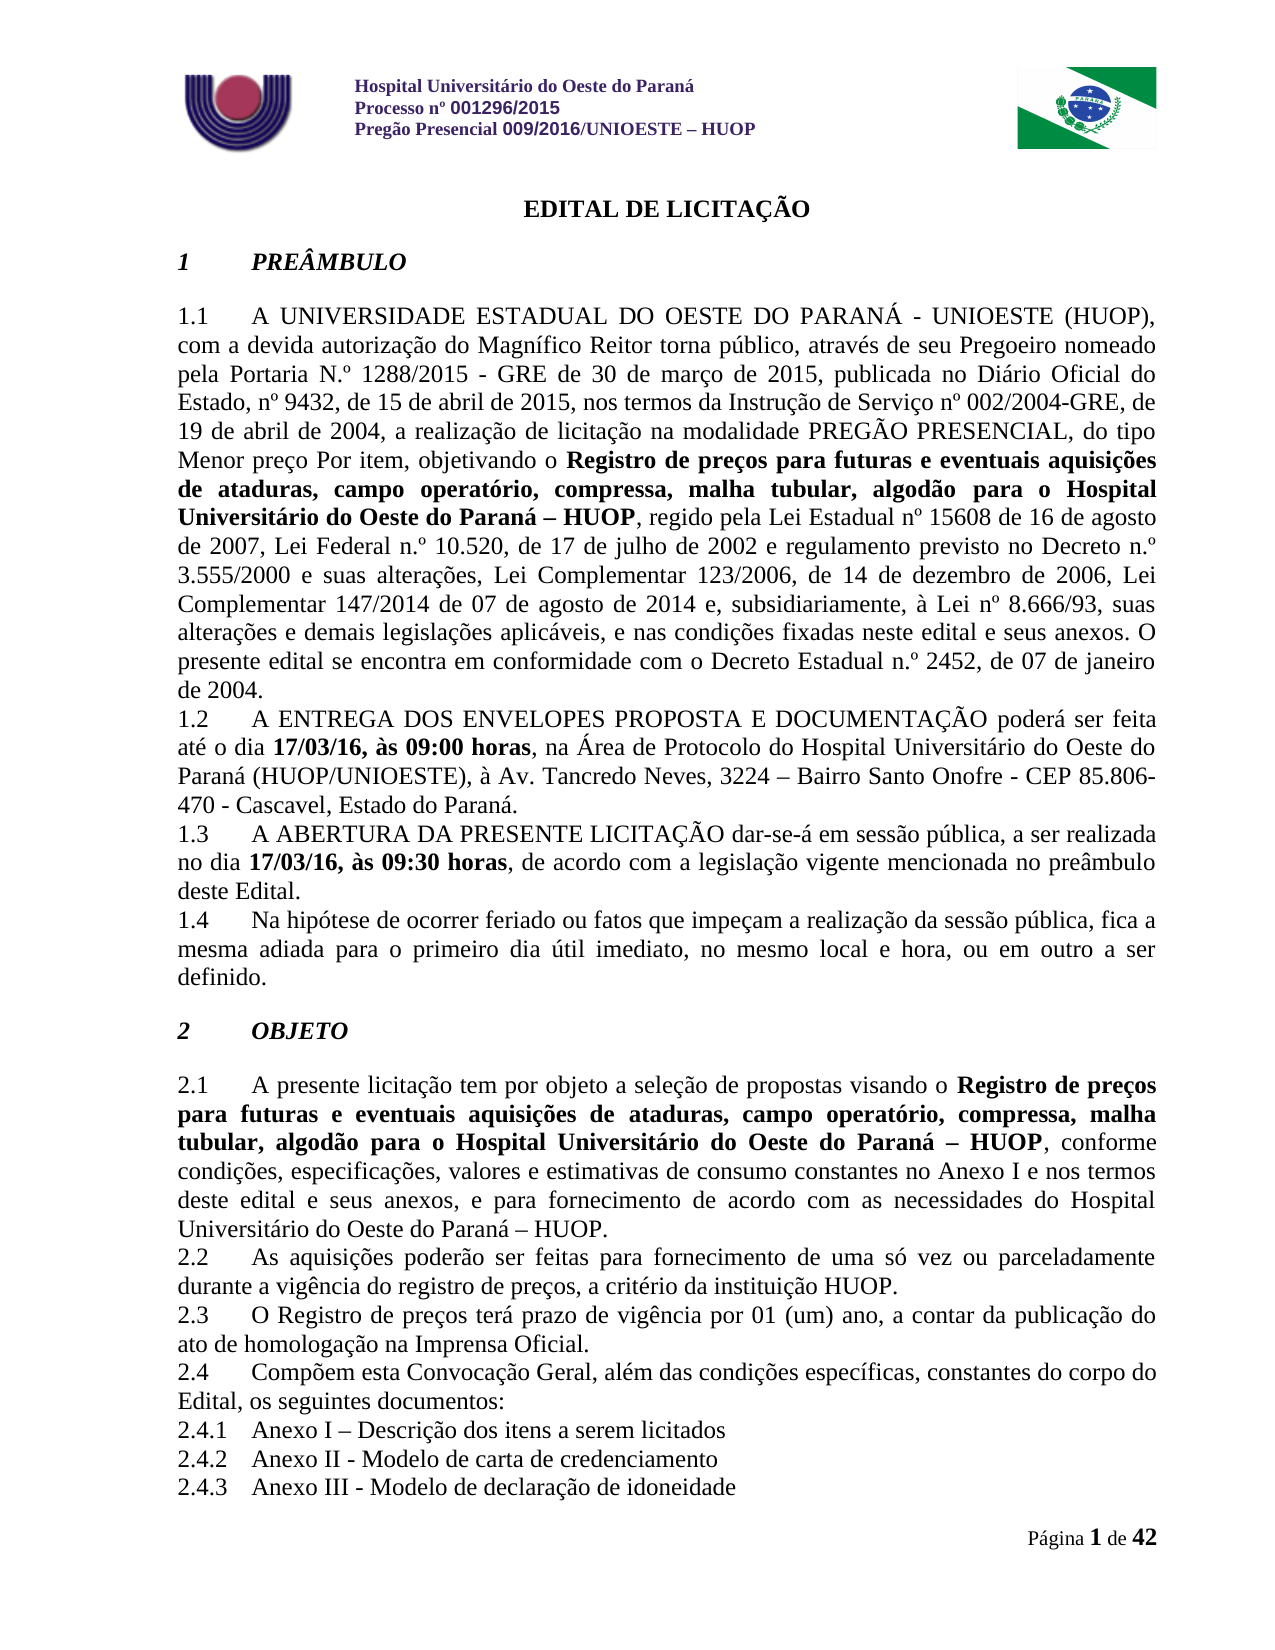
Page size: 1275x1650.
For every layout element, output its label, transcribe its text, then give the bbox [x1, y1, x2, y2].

subtitle OBJETO [177, 1016, 1157, 1045]
list Anexo II - Modelo de carta de credenciamento [177, 1444, 1157, 1472]
subtitle PREÂMBULO [177, 247, 1157, 276]
list Anexo III - Modelo de declaração de idoneidade [177, 1472, 1157, 1501]
list O Registro de preços terá prazo de vigência por 01 (um) ano, a contar da publicação do ato de homologação na Imprensa Oficial. [177, 1300, 1157, 1357]
list A UNIVERSIDADE ESTADUAL DO OESTE DO PARANÁ - UNIOESTE (HUOP), com a devida autorização do Magnífico Reitor torna público, através de seu Pregoeiro nomeado pela Portaria N.º 1288/2015 - GRE de 30 de março de 2015, publicada no Diário Oficial do Estado, nº 9432, de 15 de abril de 2015, nos termos da Instrução de Serviço nº 002/2004-GRE, de 19 de abril de 2004, a realização de licitação na modalidade PREGÃO PRESENCIAL, do tipo Menor preço Por item, objetivando o Registro de preços para futuras e eventuais aquisições de ataduras, campo operatório, compressa, malha tubular, algodão para o Hospital Universitário do Oeste do Paraná – HUOP, regido pela Lei Estadual nº 15608 de 16 de agosto de 2007, Lei Federal n.º 10.520, de 17 de julho de 2002 e regulamento previsto no Decreto n.º 3.555/2000 e suas alterações, Lei Complementar 123/2006, de 14 de dezembro de 2006, Lei Complementar 147/2014 de 07 de agosto de 2014 e, subsidiariamente, à Lei nº 8.666/93, suas alterações e demais legislações aplicáveis, e nas condições fixadas neste edital e seus anexos. O presente edital se encontra em conformidade com o Decreto Estadual n.º 2452, de 07 de janeiro de 2004. [177, 301, 1157, 704]
picture [1017, 67, 1157, 149]
list Anexo I – Descrição dos itens a serem licitados [177, 1415, 1157, 1444]
list A enTREGA dos Envelopes Proposta e Documentação poderá ser feita até o dia 17/03/16, às 09:00 horas, na Área de Protocolo do Hospital Universitário do Oeste do Paraná (HUOP/UNIOESTE), à Av. Tancredo Neves, 3224 – Bairro Santo Onofre - CEP 85.806-470 - Cascavel, Estado do Paraná. [177, 704, 1157, 819]
list Na hipótese de ocorrer feriado ou fatos que impeçam a realização da sessão pública, fica a mesma adiada para o primeiro dia útil imediato, no mesmo local e hora, ou em outro a ser definido. [177, 905, 1157, 991]
list As aquisições poderão ser feitas para fornecimento de uma só vez ou parceladamente durante a vigência do registro de preços, a critério da instituição HUOP. [177, 1242, 1157, 1300]
list A abertura da presente licitação dar-se-á em sessão pública, a ser realizada no dia 17/03/16, às 09:30 horas, de acordo com a legislação vigente mencionada no preâmbulo deste Edital. [177, 819, 1157, 905]
picture [177, 67, 308, 161]
list Compõem esta Convocação Geral, além das condições específicas, constantes do corpo do Edital, os seguintes documentos: [177, 1357, 1157, 1415]
title EDITAL DE LICITAÇÃO [177, 194, 1157, 222]
list A presente licitação tem por objeto a seleção de propostas visando o Registro de preços para futuras e eventuais aquisições de ataduras, campo operatório, compressa, malha tubular, algodão para o Hospital Universitário do Oeste do Paraná – HUOP, conforme condições, especificações, valores e estimativas de consumo constantes no Anexo I e nos termos deste edital e seus anexos, e para fornecimento de acordo com as necessidades do Hospital Universitário do Oeste do Paraná – HUOP. [177, 1070, 1157, 1242]
